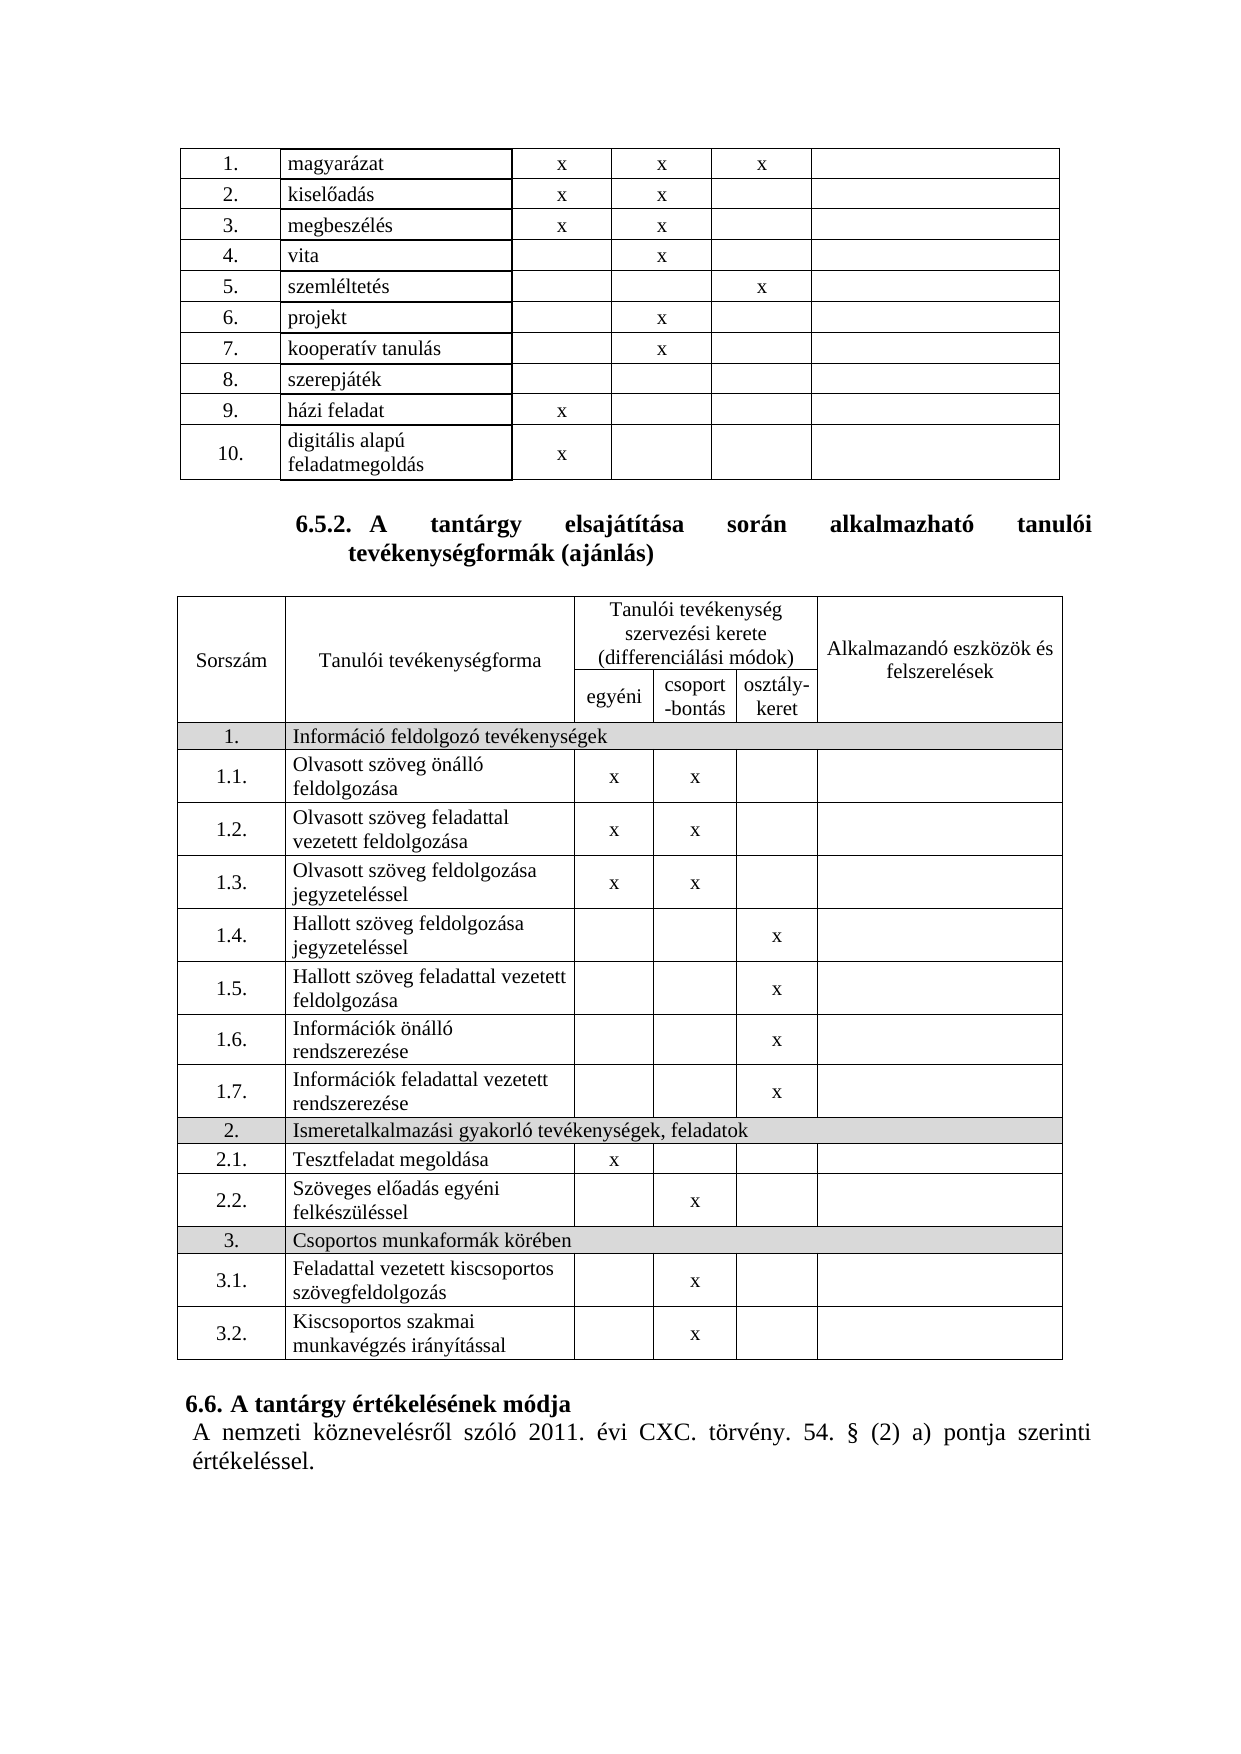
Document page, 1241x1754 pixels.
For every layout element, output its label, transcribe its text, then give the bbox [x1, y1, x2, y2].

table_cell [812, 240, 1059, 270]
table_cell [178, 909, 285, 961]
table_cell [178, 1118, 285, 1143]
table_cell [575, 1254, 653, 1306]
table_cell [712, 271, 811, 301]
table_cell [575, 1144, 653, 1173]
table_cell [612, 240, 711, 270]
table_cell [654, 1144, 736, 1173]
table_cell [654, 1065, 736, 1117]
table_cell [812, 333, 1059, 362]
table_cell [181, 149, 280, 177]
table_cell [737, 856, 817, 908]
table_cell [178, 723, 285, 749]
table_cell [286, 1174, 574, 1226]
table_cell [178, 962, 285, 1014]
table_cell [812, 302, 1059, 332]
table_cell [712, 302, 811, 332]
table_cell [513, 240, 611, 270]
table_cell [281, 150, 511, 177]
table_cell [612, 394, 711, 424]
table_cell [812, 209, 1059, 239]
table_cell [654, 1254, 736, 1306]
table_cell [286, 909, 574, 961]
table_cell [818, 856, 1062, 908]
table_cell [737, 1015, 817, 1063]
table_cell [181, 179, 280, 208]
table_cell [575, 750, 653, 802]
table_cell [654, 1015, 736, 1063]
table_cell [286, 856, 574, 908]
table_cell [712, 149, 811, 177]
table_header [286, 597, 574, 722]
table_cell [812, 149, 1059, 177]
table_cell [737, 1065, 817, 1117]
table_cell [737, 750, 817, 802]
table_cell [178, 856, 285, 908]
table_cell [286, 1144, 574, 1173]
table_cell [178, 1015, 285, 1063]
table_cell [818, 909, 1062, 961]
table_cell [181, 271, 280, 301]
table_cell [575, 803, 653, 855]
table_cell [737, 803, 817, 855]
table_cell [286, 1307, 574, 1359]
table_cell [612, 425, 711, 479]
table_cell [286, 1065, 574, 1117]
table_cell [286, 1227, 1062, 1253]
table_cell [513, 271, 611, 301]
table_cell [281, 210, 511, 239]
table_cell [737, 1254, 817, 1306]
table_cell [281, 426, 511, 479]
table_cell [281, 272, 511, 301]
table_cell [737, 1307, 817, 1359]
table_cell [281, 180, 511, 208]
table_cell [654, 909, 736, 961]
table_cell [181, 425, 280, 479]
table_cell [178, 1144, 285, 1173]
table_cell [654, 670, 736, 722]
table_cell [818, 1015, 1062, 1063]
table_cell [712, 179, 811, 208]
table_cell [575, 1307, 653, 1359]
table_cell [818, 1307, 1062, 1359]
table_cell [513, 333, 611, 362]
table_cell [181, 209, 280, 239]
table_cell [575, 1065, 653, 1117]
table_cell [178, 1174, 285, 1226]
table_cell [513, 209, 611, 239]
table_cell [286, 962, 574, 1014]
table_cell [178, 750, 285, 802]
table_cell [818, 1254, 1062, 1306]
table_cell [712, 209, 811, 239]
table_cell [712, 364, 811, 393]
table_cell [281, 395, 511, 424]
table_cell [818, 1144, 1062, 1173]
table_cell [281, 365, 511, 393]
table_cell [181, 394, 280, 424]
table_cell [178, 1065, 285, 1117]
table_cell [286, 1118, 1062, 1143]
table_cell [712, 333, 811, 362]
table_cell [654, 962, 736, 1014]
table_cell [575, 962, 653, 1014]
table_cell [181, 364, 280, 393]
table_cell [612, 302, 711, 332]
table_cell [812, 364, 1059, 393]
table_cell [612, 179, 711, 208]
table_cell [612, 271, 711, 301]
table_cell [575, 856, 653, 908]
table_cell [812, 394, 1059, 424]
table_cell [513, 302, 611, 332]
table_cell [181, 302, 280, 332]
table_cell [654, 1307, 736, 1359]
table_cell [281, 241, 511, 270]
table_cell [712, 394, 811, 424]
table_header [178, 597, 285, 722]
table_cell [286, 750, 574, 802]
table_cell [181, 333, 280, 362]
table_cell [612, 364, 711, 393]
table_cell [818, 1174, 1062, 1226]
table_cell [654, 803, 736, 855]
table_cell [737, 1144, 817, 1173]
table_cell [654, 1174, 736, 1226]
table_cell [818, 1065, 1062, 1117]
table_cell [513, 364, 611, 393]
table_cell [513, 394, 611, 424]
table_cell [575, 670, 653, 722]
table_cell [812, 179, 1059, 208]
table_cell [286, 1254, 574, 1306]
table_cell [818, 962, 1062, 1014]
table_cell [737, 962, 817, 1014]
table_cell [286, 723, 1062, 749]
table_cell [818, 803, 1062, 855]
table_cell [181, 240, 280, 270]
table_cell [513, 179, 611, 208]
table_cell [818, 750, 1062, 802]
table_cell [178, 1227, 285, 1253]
list A tantárgy elsajátítása során alkalmazható tanulói tevékenységformák (ajánlás) [295, 509, 1093, 567]
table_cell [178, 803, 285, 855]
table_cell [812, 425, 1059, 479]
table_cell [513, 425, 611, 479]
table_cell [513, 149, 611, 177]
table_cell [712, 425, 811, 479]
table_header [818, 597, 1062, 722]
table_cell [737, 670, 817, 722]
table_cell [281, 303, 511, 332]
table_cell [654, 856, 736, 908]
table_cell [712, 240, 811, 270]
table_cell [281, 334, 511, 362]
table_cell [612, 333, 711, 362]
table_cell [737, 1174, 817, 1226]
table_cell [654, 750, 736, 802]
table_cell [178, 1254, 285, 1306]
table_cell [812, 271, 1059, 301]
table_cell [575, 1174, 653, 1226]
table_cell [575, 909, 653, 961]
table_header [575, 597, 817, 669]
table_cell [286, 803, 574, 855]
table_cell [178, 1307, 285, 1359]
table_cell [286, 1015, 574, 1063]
text A nemzeti köznevelésről szóló 2011. évi CXC. törvény. 54. § (2) a) pontja szerinti értékeléssel. [192, 1417, 1093, 1475]
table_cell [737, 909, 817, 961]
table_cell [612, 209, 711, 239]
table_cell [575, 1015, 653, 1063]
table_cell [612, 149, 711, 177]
list A tantárgy értékelésének módja [185, 1389, 1093, 1417]
